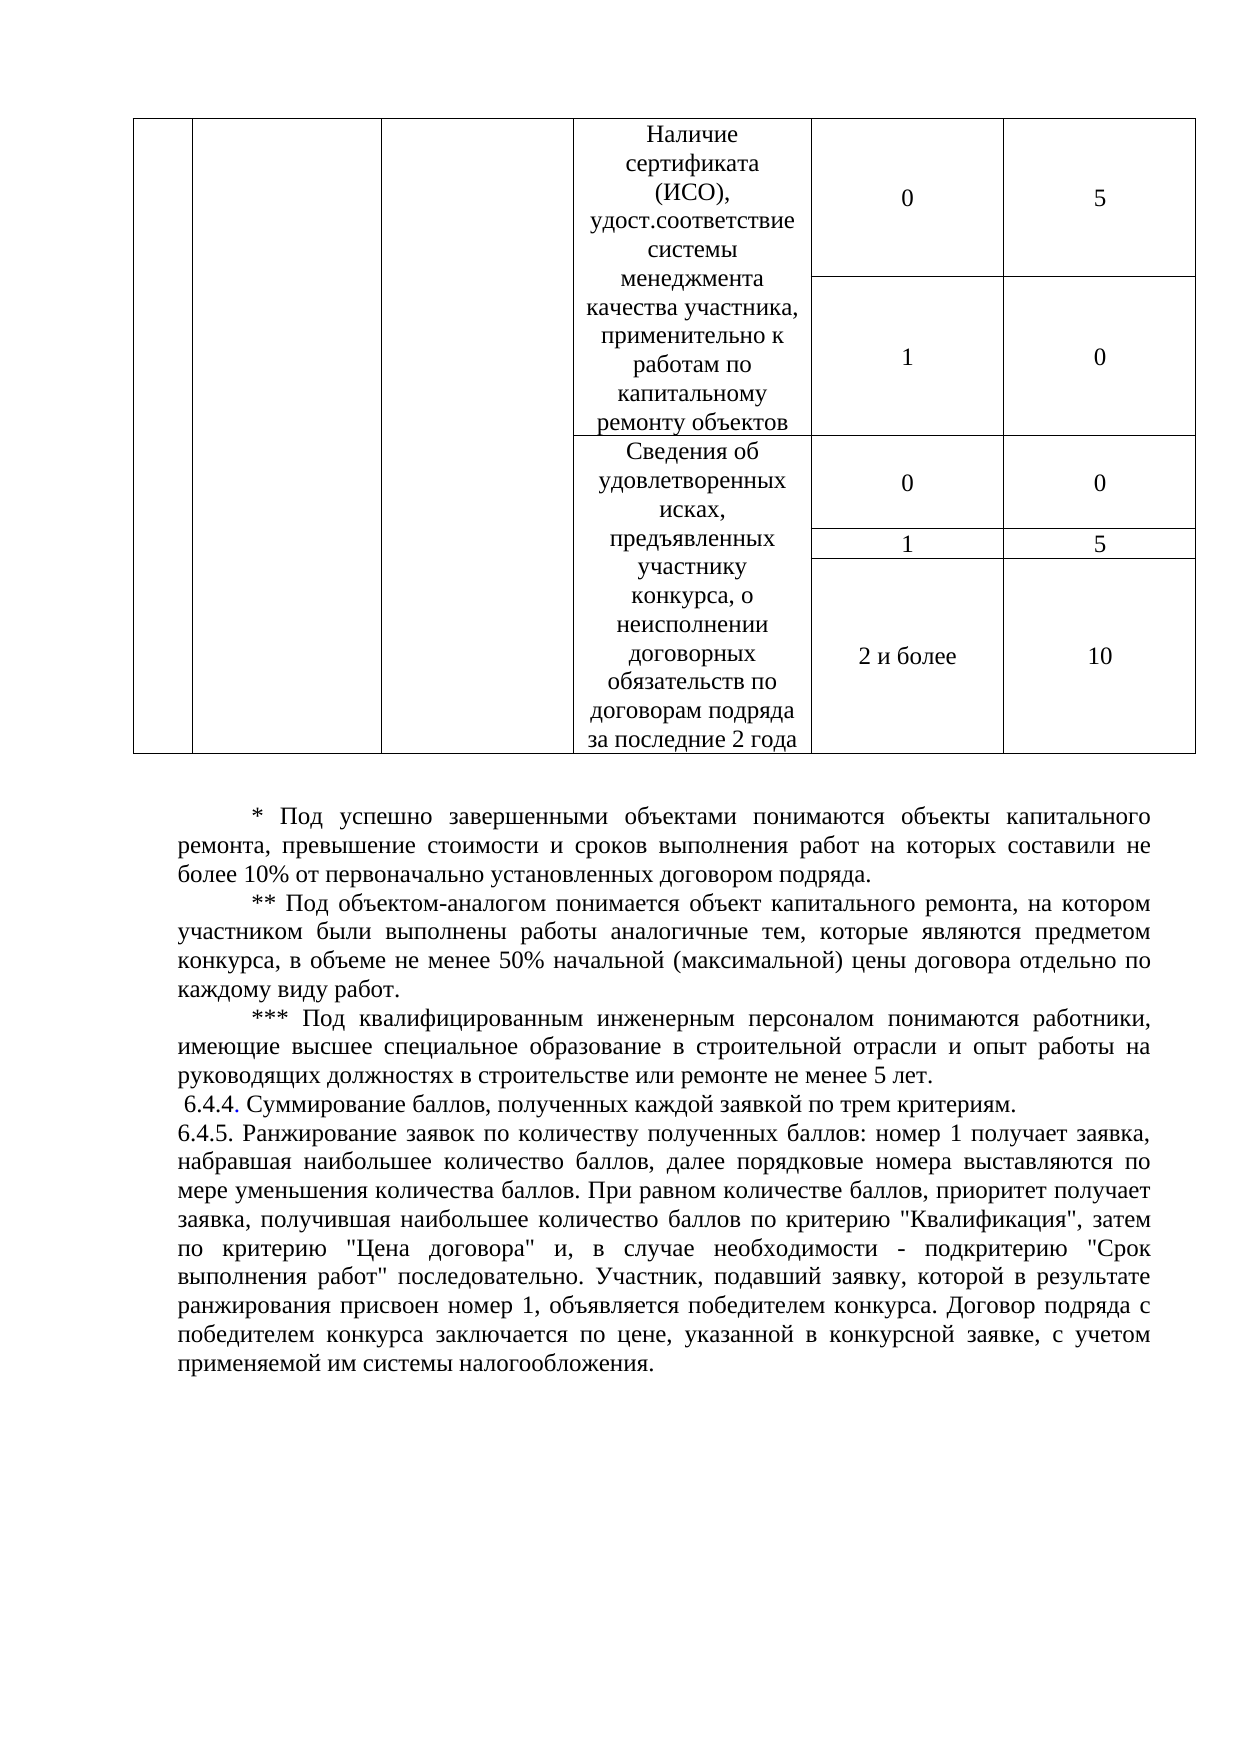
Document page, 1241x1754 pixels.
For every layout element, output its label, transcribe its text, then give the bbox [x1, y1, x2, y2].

table_cell 1 [812, 277, 1003, 435]
text *** Под квалифицированным инженерным персоналом понимаются работники, имеющие высшее специальное образование в строительной отрасли и опыт работы на руководящих должностях в строительстве или ремонте не менее 5 лет. [177, 1003, 1152, 1089]
table_cell 5 [1004, 119, 1195, 276]
text 6.4.4. Суммирование баллов, полученных каждой заявкой по трем критериям. [177, 1089, 1152, 1118]
table_cell 0 [1004, 277, 1195, 435]
text * Под успешно завершенными объектами понимаются объекты капитального ремонта, превышение стоимости и сроков выполнения работ на которых составили не более 10% от первоначально установленных договором подряда. [177, 801, 1152, 888]
table_cell 10 [1004, 559, 1195, 753]
table_cell 0 [812, 119, 1003, 276]
table_cell 2 и более [812, 559, 1003, 753]
text 6.4.5. Ранжирование заявок по количеству полученных баллов: номер 1 получает заявка, набравшая наибольшее количество баллов, далее порядковые номера выставляются по мере уменьшения количества баллов. При равном количестве баллов, приоритет получает заявка, получившая наибольшее количество баллов по критерию "Квалификация", затем по критерию "Цена договора" и, в случае необходимости - подкритерию "Срок выполнения работ" последовательно. Участник, подавший заявку, которой в результате ранжирования присвоен номер 1, объявляется победителем конкурса. Договор подряда с победителем конкурса заключается по цене, указанной в конкурсной заявке, с учетом применяемой им системы налогообложения. [177, 1118, 1152, 1376]
table_cell Наличие сертификата (ИСО), удост.соответствие системы менеджмента качества участника, применительно к работам по капитальному ремонту объектов [574, 119, 811, 435]
table_cell 0 [812, 436, 1003, 528]
table_cell 0 [1004, 436, 1195, 528]
table_cell 5 [1004, 529, 1195, 558]
table_cell 1 [812, 529, 1003, 558]
text ** Под объектом-аналогом понимается объект капитального ремонта, на котором участником были выполнены работы аналогичные тем, которые являются предметом конкурса, в объеме не менее 50% начальной (максимальной) цены договора отдельно по каждому виду работ. [177, 888, 1152, 1003]
table_cell Сведения об удовлетворенных исках, предъявленных участнику конкурса, о неисполнении договорных обязательств по договорам подряда за последние 2 года [574, 436, 811, 753]
